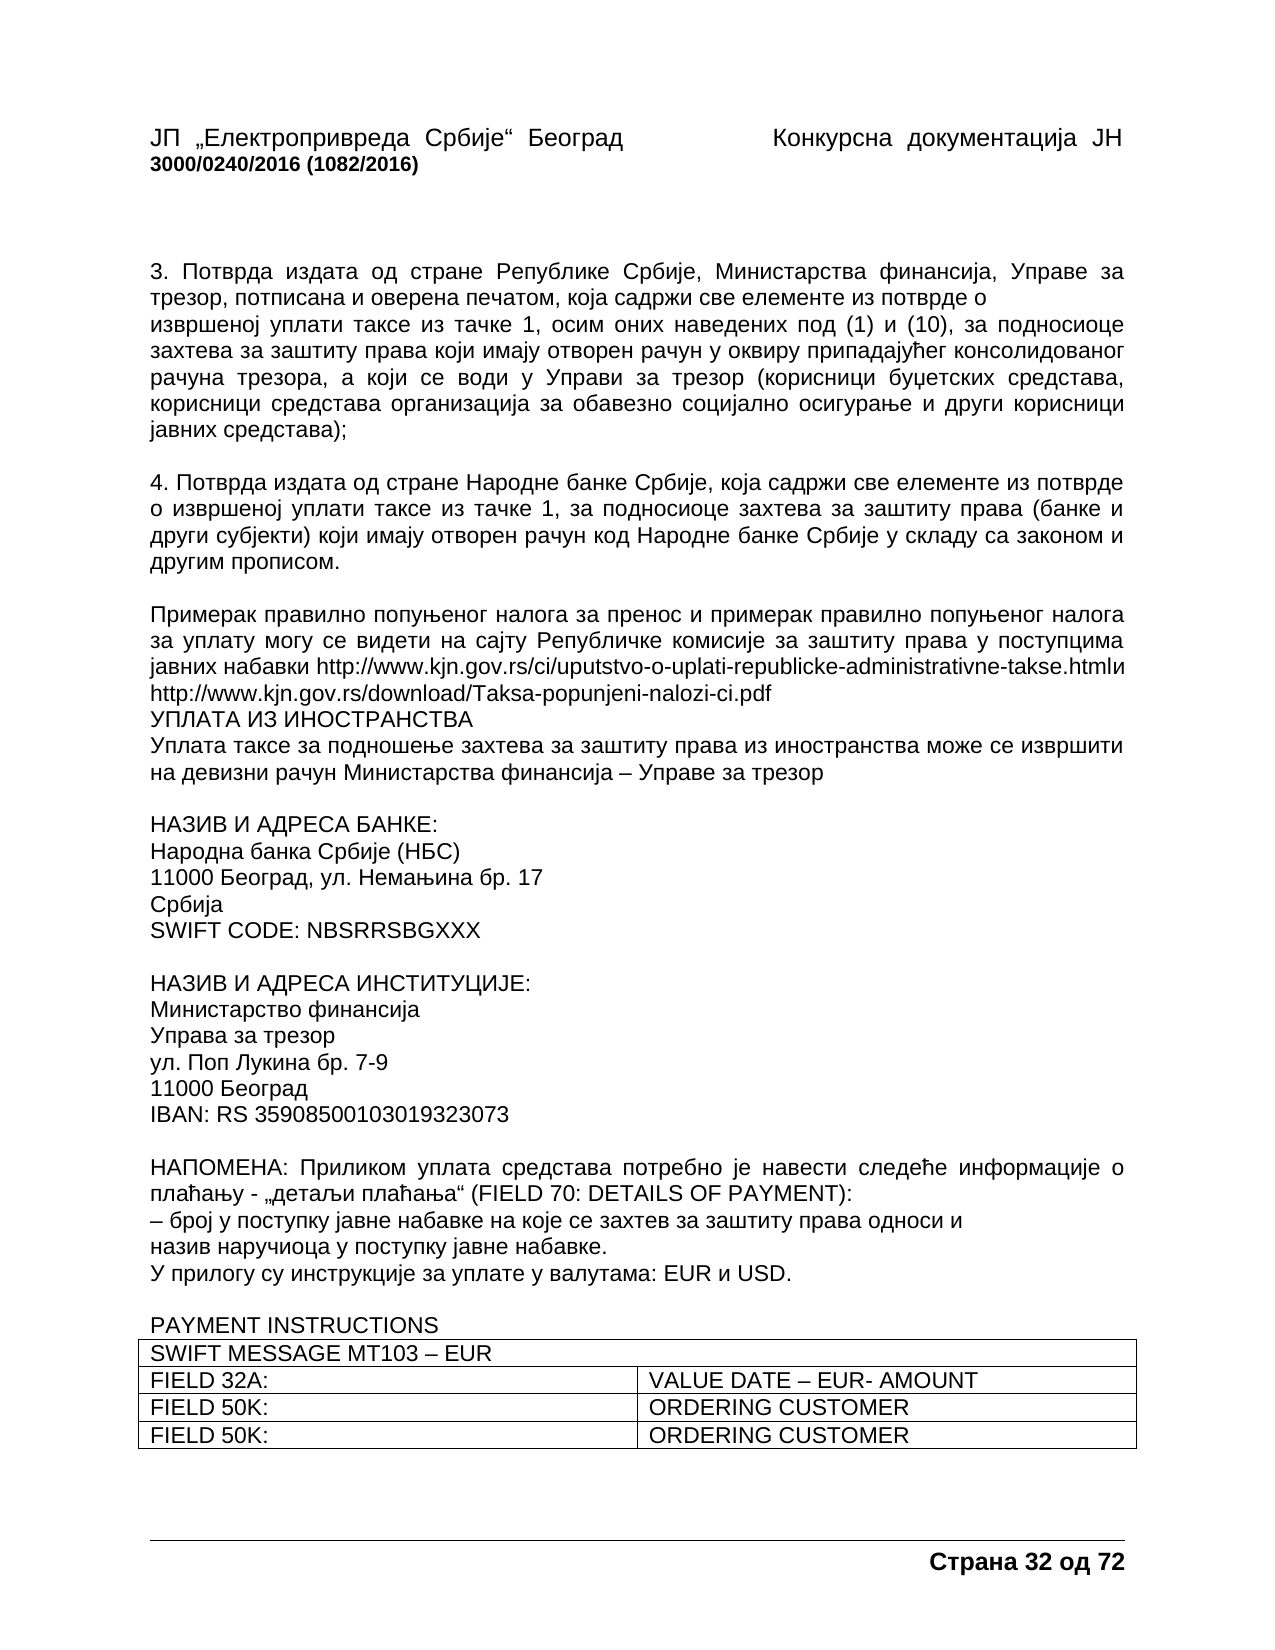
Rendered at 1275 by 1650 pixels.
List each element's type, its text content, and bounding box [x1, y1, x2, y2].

table_cell VALUE DATE – EUR- AMOUNT [638, 1367, 1136, 1393]
text назив наручиоца у поступку јавне набавке. [150, 1233, 1125, 1259]
text Уплата таксе за подношење захтева за заштиту права из иностранства може се извршити на девизни рачун Министарства финансија – Управе за трезор [150, 732, 1125, 785]
text Примерак правилно попуњеног налога за пренос и примерак правилно попуњеног налога за уплату могу се видети на сајту Републичке комисије за заштиту права у поступцима јавних набавки http://www.kjn.gov.rs/ci/uputstvo-o-uplati-republicke-administrativne-takse.htmlи http://www.kjn.gov.rs/download/Taksa-popunjeni-nalozi-ci.pdf [150, 601, 1125, 706]
text – број у поступку јавне набавке на које се захтев за заштиту права односи и [150, 1207, 1125, 1233]
table_cell FIELD 50K: [139, 1422, 637, 1448]
text ул. Поп Лукина бр. 7-9 [150, 1049, 1125, 1075]
text НАЗИВ И АДРЕСА ИНСТИТУЦИЈЕ: [150, 969, 1125, 996]
text 11000 Београд [150, 1075, 1125, 1101]
text Управа за трезор [150, 1022, 1125, 1049]
text НАЗИВ И АДРЕСА БАНКЕ: [150, 811, 1125, 838]
table_cell ORDERING CUSTOMER [638, 1422, 1136, 1448]
text извршеној уплати таксе из тачке 1, осим оних наведених под (1) и (10), за подносиоце захтева за заштиту права који имају отворен рачун у оквиру припадајућег консолидованог рачуна трезора, а који се води у Управи за трезор (корисници буџетских средстава, корисници средстава организација за обавезно социјално осигурање и други корисници јавних средстава); [150, 311, 1125, 442]
table_cell FIELD 50K: [139, 1394, 637, 1421]
text Министарство финансија [150, 996, 1125, 1022]
text 3. Потврда издата од стране Републике Србије, Министарства финансија, Управе за трезор, потписана и оверена печатом, која садржи све елементе из потврде о [150, 258, 1125, 311]
text IBAN: RS 35908500103019323073 [150, 1101, 1125, 1128]
text Србија [150, 891, 1125, 917]
text SWIFT CODE: NBSRRSBGXXX [150, 917, 1125, 943]
text УПЛАТА ИЗ ИНОСТРАНСТВА [150, 706, 1125, 732]
table_cell ORDERING CUSTOMER [638, 1394, 1136, 1421]
text Народна банка Србије (НБС) [150, 838, 1125, 864]
text 4. Потврда издата од стране Народне банке Србије, која садржи све елементе из потврде о извршеној уплати таксе из тачке 1, за подносиоце захтева за заштиту права (банке и други субјекти) који имају отворен рачун код Народне банке Србије у складу са законом и другим прописом. [150, 469, 1125, 574]
table_cell FIELD 32A: [139, 1367, 637, 1393]
text НАПОМЕНА: Приликом уплата средстава потребно је навести следеће информације о плаћању - „детаљи плаћања“ (FIELD 70: DETAILS OF PAYMENT): [150, 1154, 1125, 1207]
text 11000 Београд, ул. Немањина бр. 17 [150, 864, 1125, 891]
text PAYMENT INSTRUCTIONS [150, 1312, 1125, 1338]
table_header SWIFT MESSAGE MT103 – EUR [139, 1340, 1136, 1366]
text У прилогу су инструкције за уплате у валутама: EUR и USD. [150, 1259, 1125, 1286]
